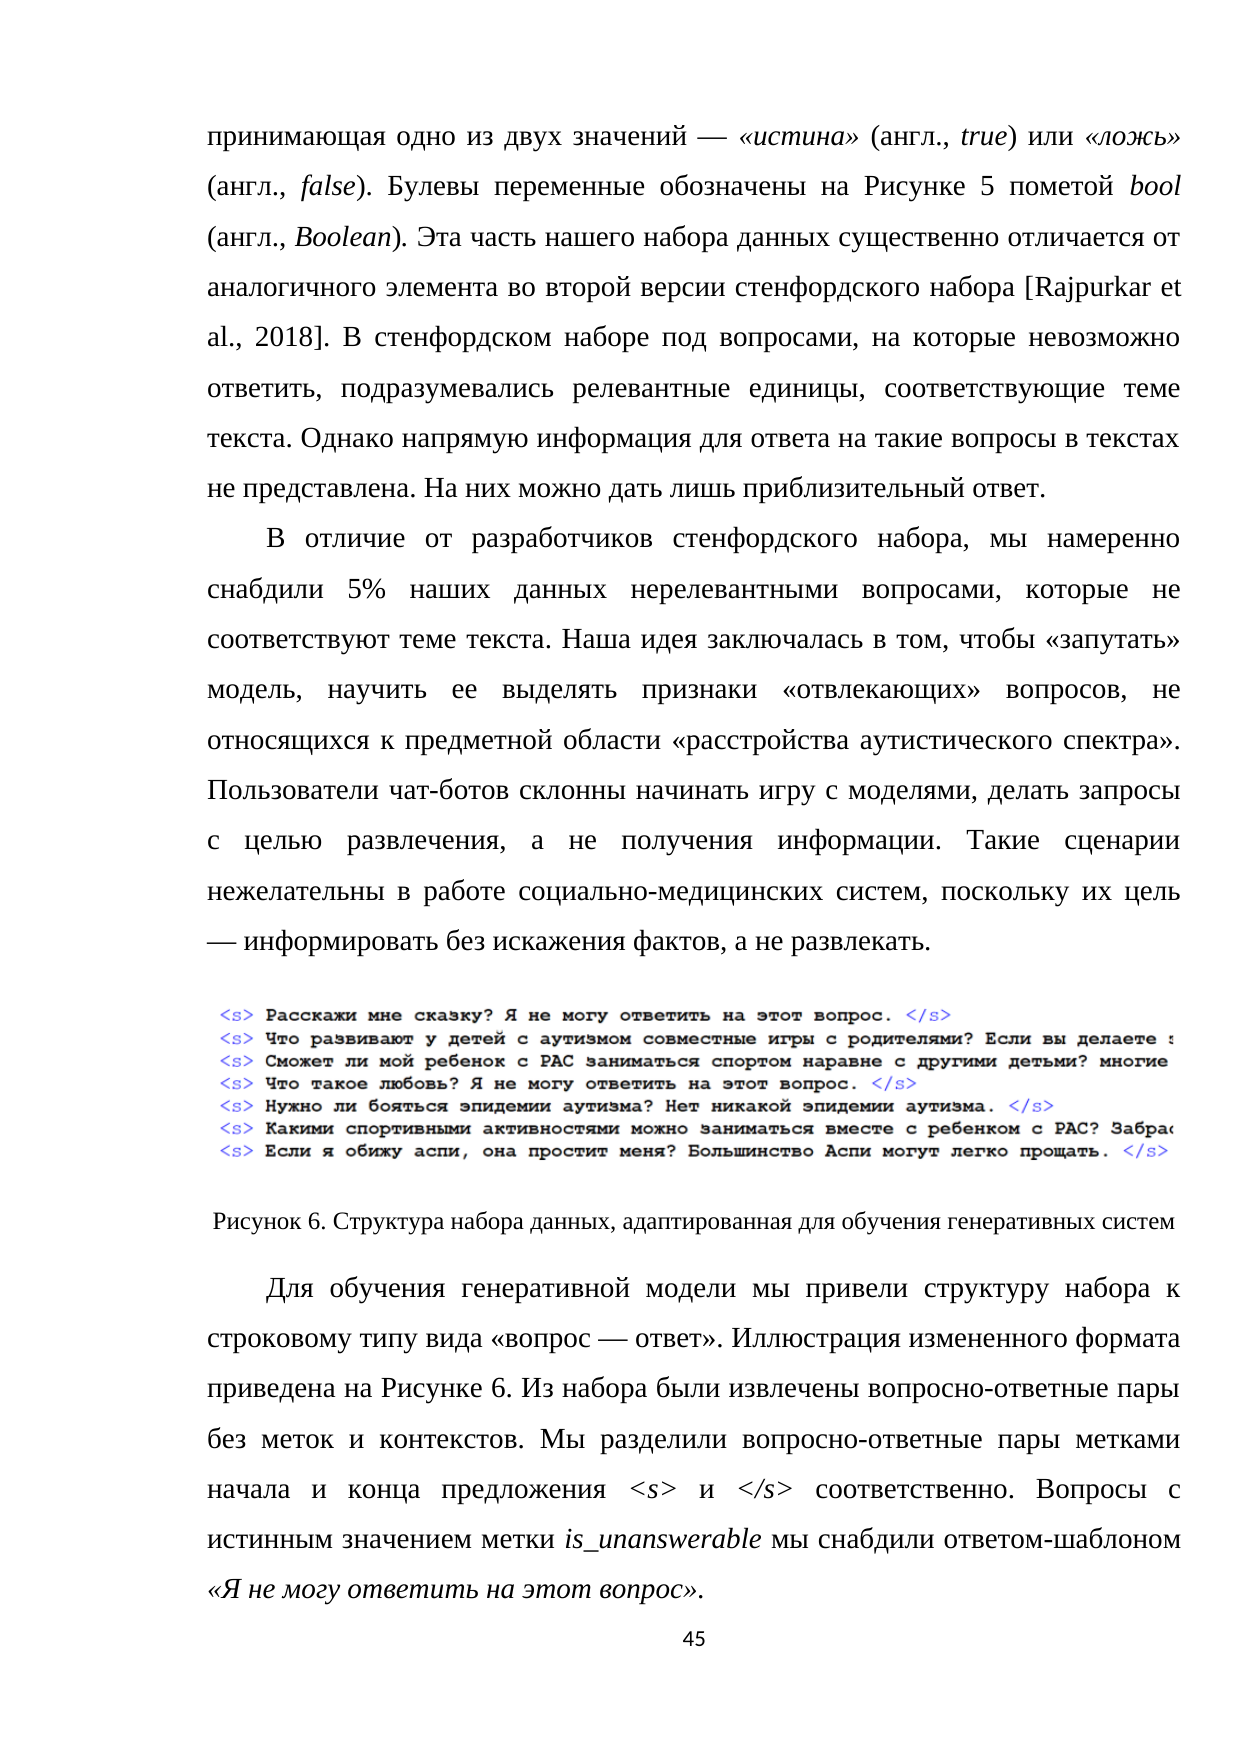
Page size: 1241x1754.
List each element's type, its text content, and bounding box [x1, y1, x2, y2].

picture [206, 998, 1182, 1171]
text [207, 118, 1181, 504]
text Для обучения генеративной модели мы привели структуру набора к строковому типу вида «вопрос — ответ». Иллюстрация измененного формата приведена на Рисунке 6. Из набора были извлечены вопросно-ответные пары без меток и контекстов. Мы разделили вопросно-ответные пары метками начала и конца предложения <s> и </s> соответственно. Вопросы с истинным значением метки is_unanswerable мы снабдили ответом-шаблоном «Я не могу ответить на этот вопрос». [207, 1270, 1181, 1605]
text В отличие от разработчиков стенфордского набора, мы намеренно снабдили 5% наших данных нерелевантными вопросами, которые не соответствуют теме текста. Наша идея заключалась в том, чтобы «запутать» модель, научить ее выделять признаки «отвлекающих» вопросов, не относящихся к предметной области «расстройства аутистического спектра». Пользователи чат-ботов склонны начинать игру с моделями, делать запросы с целью развлечения, а не получения информации. Такие сценарии нежелательны в работе социально-медицинских систем, поскольку их цель — информировать без искажения фактов, а не развлекать. [207, 521, 1181, 957]
text Рисунок 6. Структура набора данных, адаптированная для обучения генеративных систем [207, 1206, 1181, 1234]
